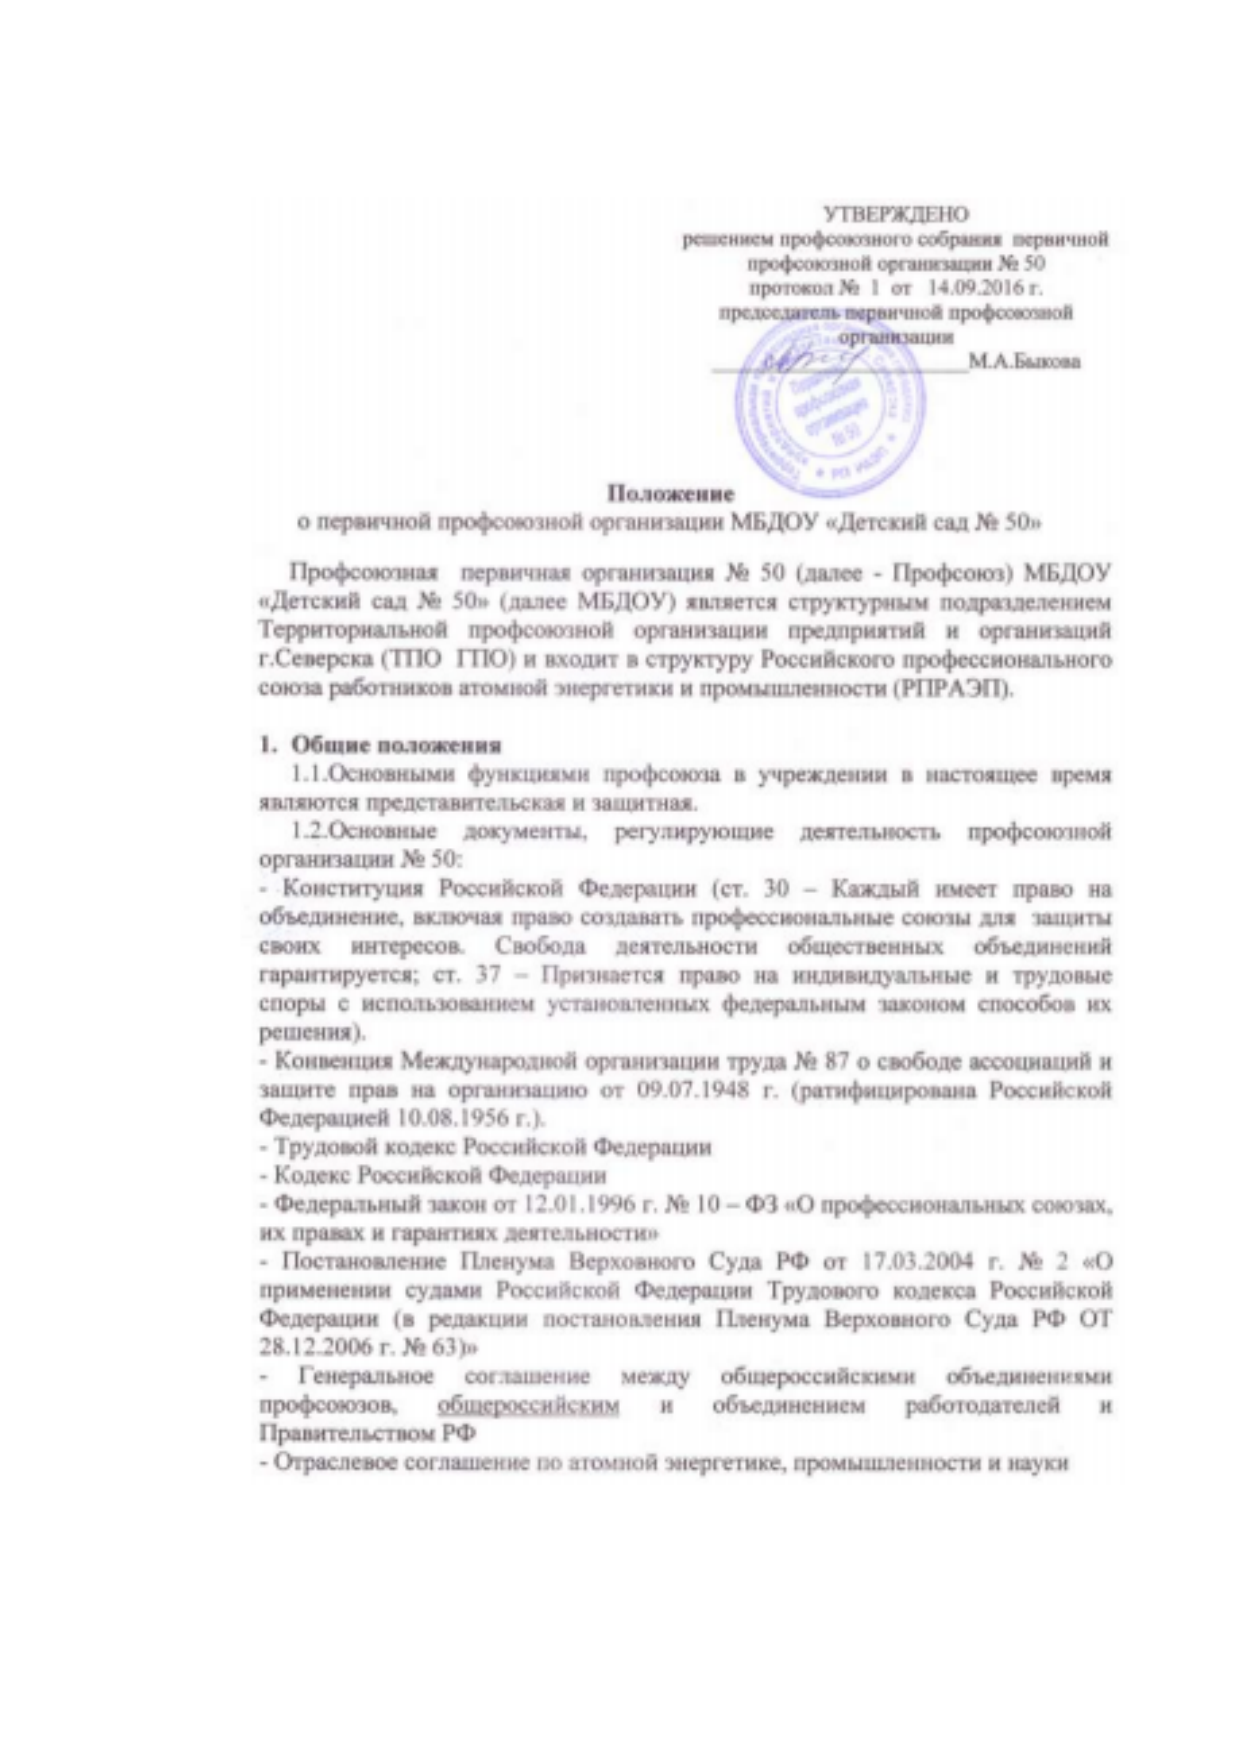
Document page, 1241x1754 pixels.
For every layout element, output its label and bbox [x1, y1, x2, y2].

picture [118, 118, 1173, 1595]
